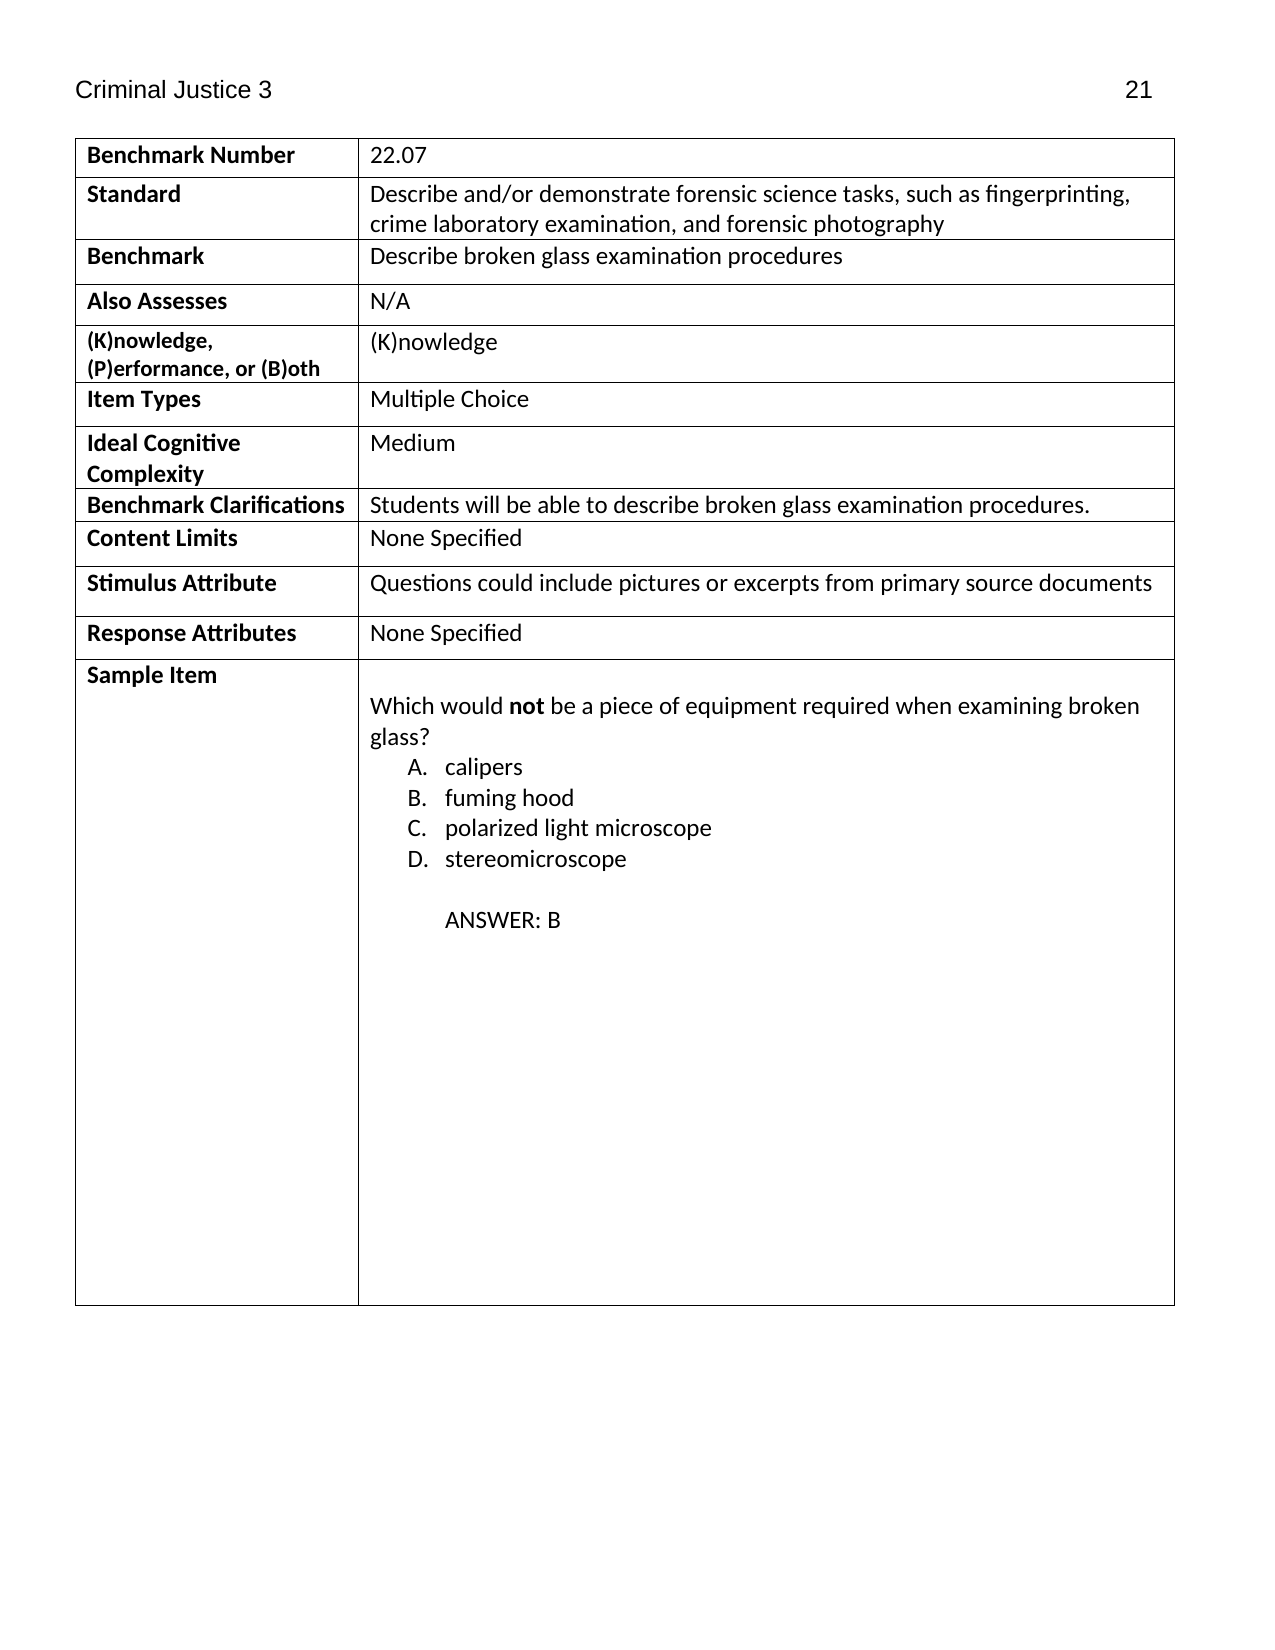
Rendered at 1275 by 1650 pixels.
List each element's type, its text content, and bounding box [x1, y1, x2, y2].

table_cell Response Attributes [76, 617, 358, 659]
table_cell None Specified [359, 522, 1174, 566]
table_cell (K)nowledge [359, 326, 1174, 382]
table_header Benchmark Number [76, 139, 358, 177]
table_header 22.07 [359, 139, 1174, 177]
table_cell Describe and/or demonstrate forensic science tasks, such as fingerprinting, crime laboratory examination, and forensic photography [359, 178, 1174, 239]
table_cell Stimulus Attribute [76, 567, 358, 616]
table_cell Standard [76, 178, 358, 239]
table_cell Questions could include pictures or excerpts from primary source documents [359, 567, 1174, 616]
table_cell Which would not be a piece of equipment required when examining broken glass? calipers fuming hood polarized light microscope stereomicroscope ANSWER: B [359, 660, 1174, 1305]
table_cell Content Limits [76, 522, 358, 566]
table_cell N/A [359, 285, 1174, 325]
table_cell Benchmark [76, 240, 358, 284]
table_cell Benchmark Clarifications [76, 489, 358, 521]
table_cell Students will be able to describe broken glass examination procedures. [359, 489, 1174, 521]
table_cell Multiple Choice [359, 383, 1174, 426]
table_cell Also Assesses [76, 285, 358, 325]
table_cell Sample Item [76, 660, 358, 1305]
table_cell Describe broken glass examination procedures [359, 240, 1174, 284]
table_cell (K)nowledge, (P)erformance, or (B)oth [76, 326, 358, 382]
table_cell None Specified [359, 617, 1174, 659]
table_cell Item Types [76, 383, 358, 426]
table_cell Medium [359, 427, 1174, 488]
table_cell Ideal Cognitive Complexity [76, 427, 358, 488]
